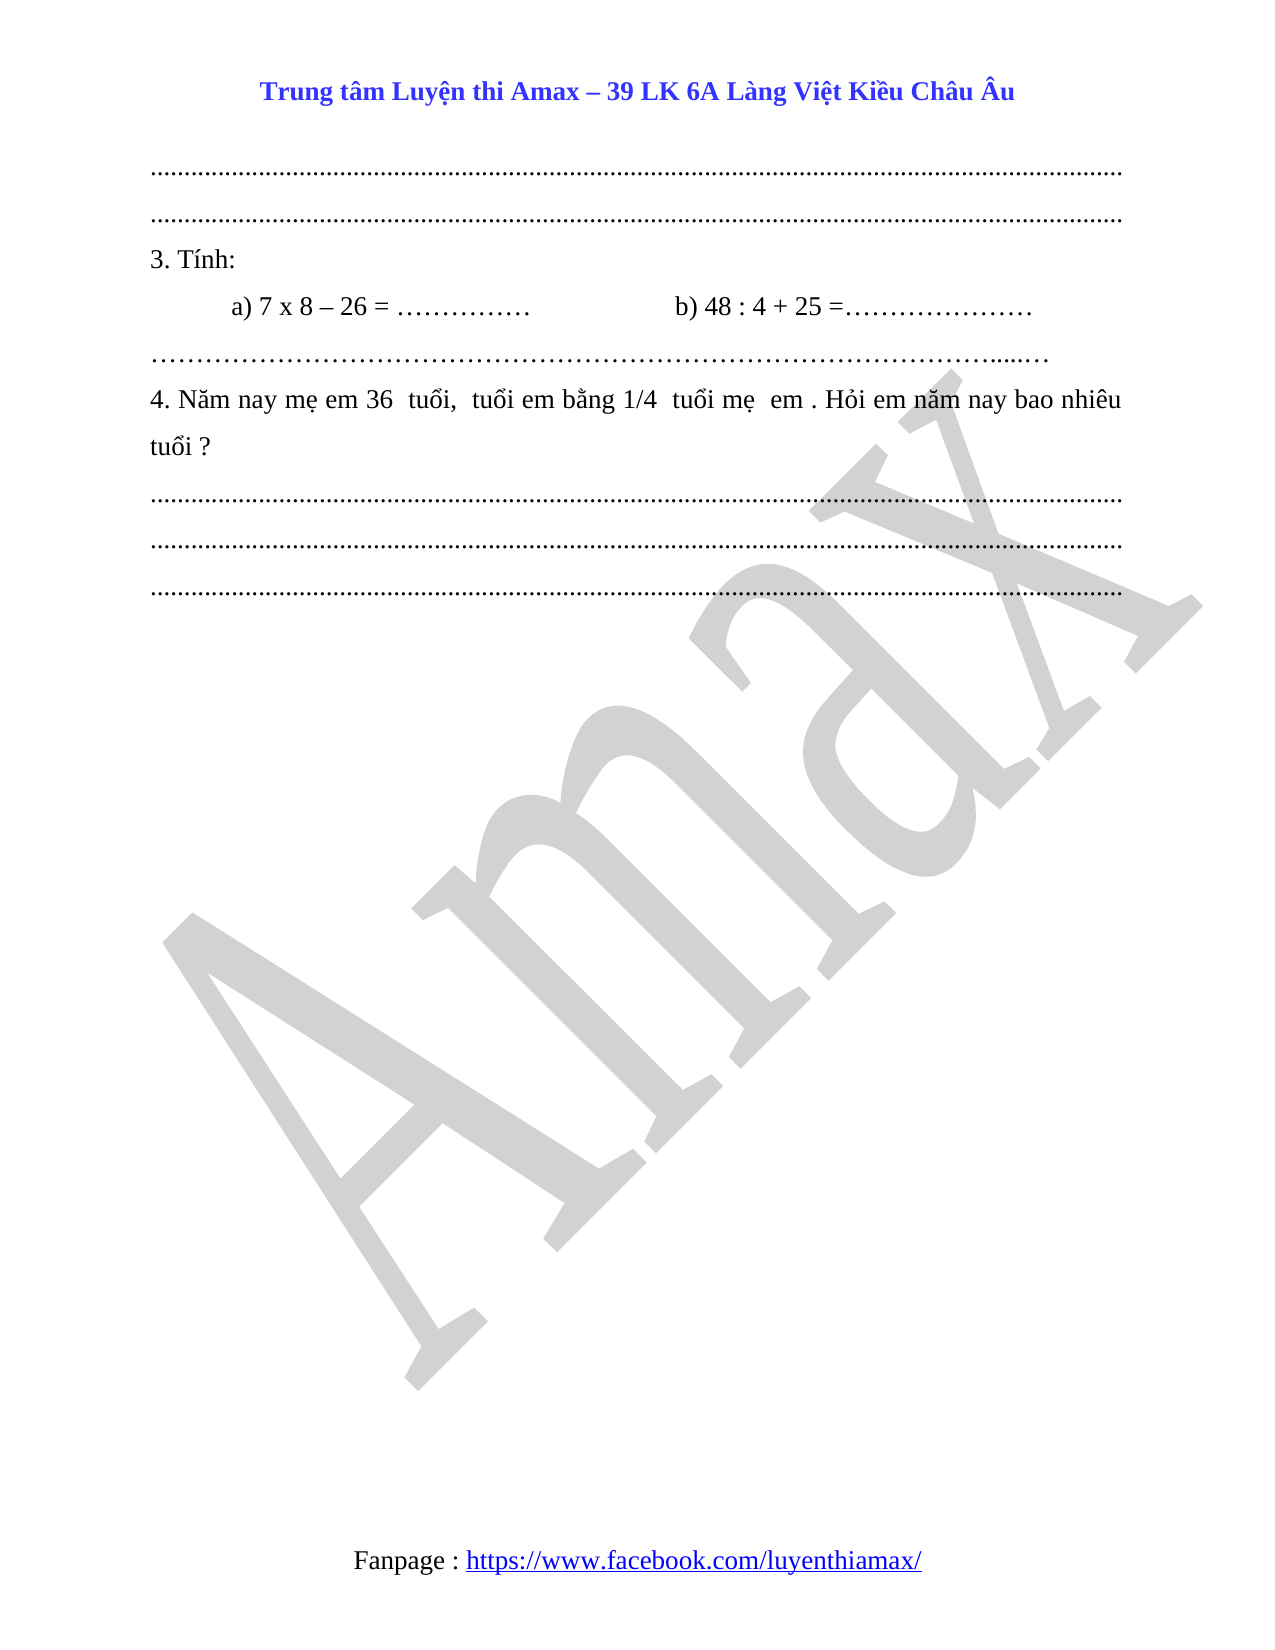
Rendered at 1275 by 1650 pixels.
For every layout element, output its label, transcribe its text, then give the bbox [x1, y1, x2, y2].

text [150, 197, 1125, 228]
text 3. Tính: [150, 243, 1125, 274]
text 4. Năm nay mẹ em 36 tuổi, tuổi em bằng 1/4 tuổi mẹ em . Hỏi em năm nay bao nhiêu tuổi ? [150, 383, 1125, 461]
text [150, 150, 1125, 181]
text a) 7 x 8 – 26 = …………… b) 48 : 4 + 25 =………………… [150, 290, 1125, 321]
text ................................................................................................................................................ [150, 570, 1125, 601]
text ................................................................................................................................................ [150, 477, 1125, 508]
text ................................................................................................................................................ [150, 523, 1125, 554]
text ………………………………………………………………………………….....… [150, 337, 1125, 368]
